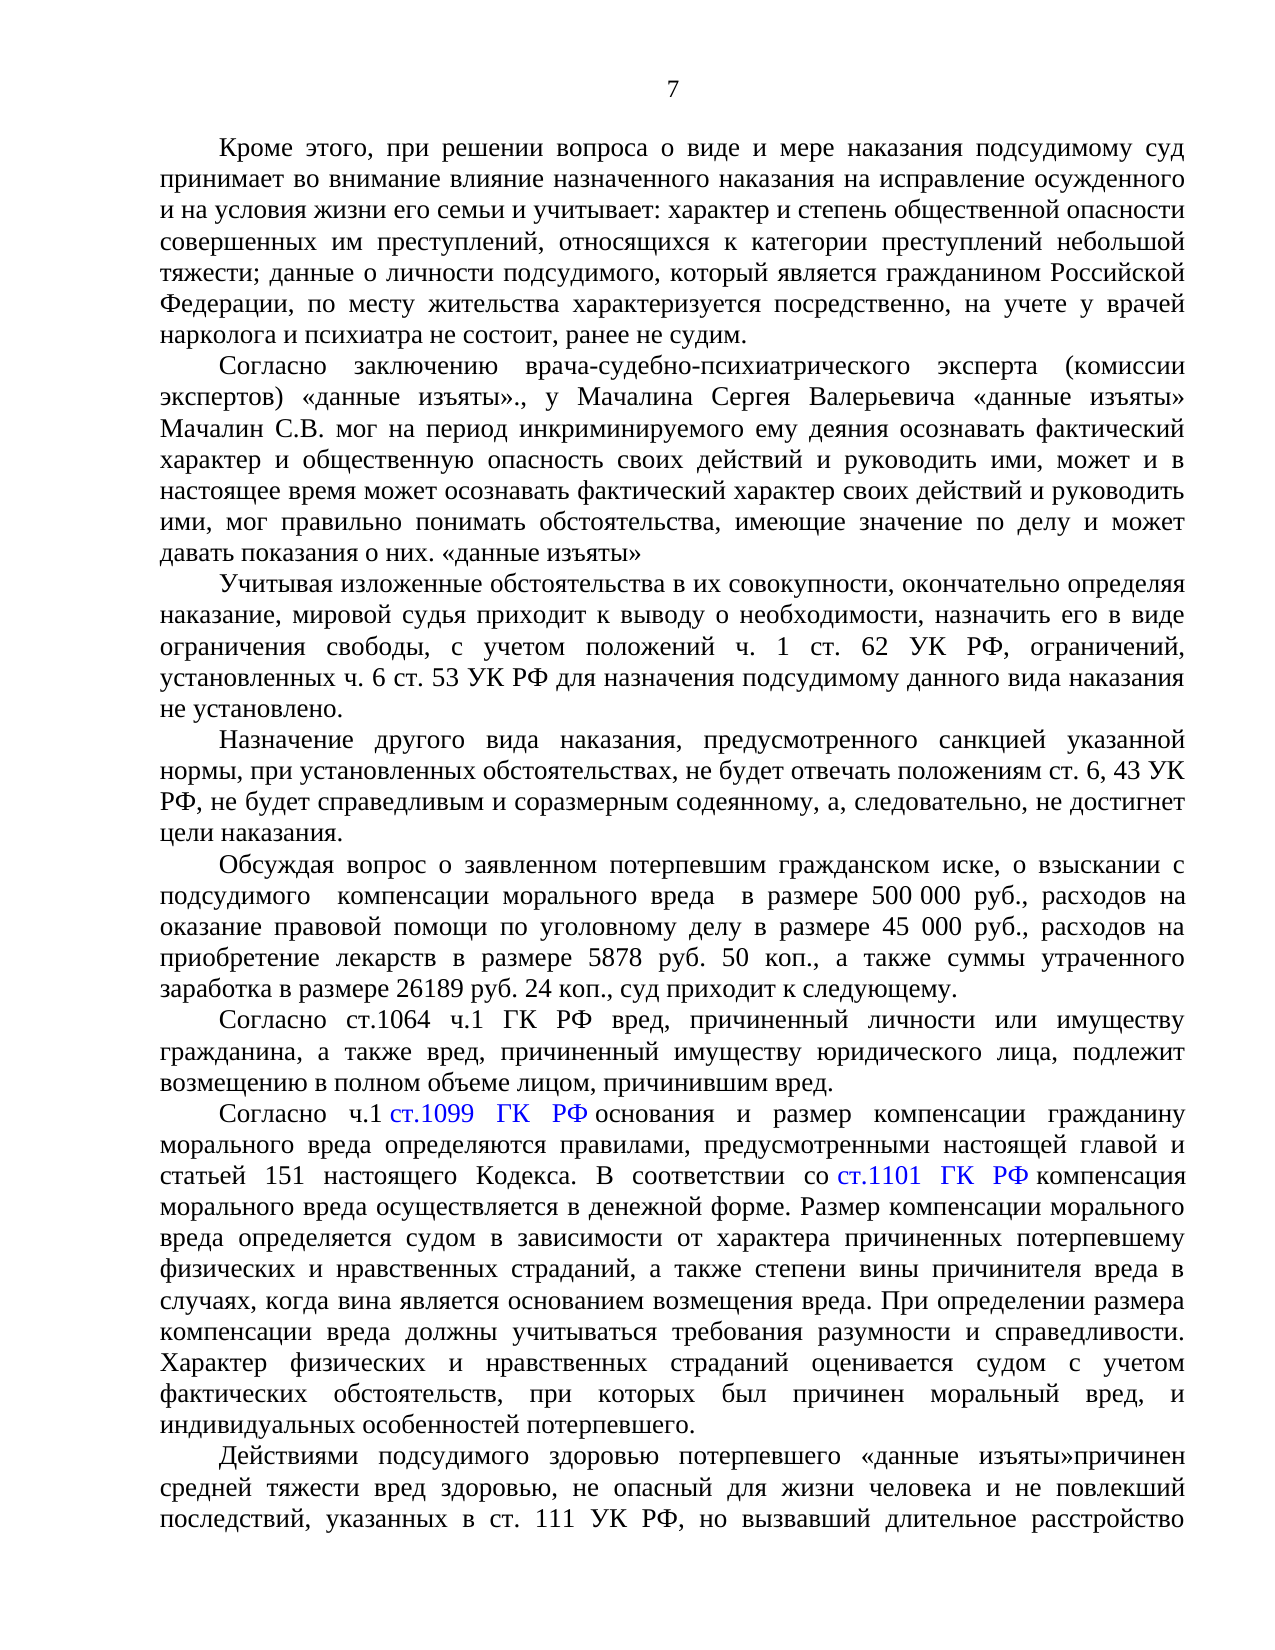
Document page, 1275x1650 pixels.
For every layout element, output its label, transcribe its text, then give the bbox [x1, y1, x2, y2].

text Назначение другого вида наказания, предусмотренного санкцией указанной нормы, при установленных обстоятельствах, не будет отвечать положениям ст. 6, 43 УК РФ, не будет справедливым и соразмерным содеянному, а, следовательно, не достигнет цели наказания. [159, 723, 1186, 848]
text Согласно заключению врача-судебно-психиатрического эксперта (комиссии экспертов) «данные изъяты»., у Мачалина Сергея Валерьевича «данные изъяты» Мачалин С.В. мог на период инкриминируемого ему деяния осознавать фактический характер и общественную опасность своих действий и руководить ими, может и в настоящее время может осознавать фактический характер своих действий и руководить ими, мог правильно понимать обстоятельства, имеющие значение по делу и может давать показания о них. «данные изъяты» [159, 349, 1186, 567]
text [159, 1439, 1186, 1533]
text Кроме этого, при решении вопроса о виде и мере наказания подсудимому суд принимает во внимание влияние назначенного наказания на исправление осужденного и на условия жизни его семьи и учитывает: характер и степень общественной опасности совершенных им преступлений, относящихся к категории преступлений небольшой тяжести; данные о личности подсудимого, который является гражданином Российской Федерации, по месту жительства характеризуется посредственно, на учете у врачей нарколога и психиатра не состоит, ранее не судим. [159, 131, 1186, 349]
text Учитывая изложенные обстоятельства в их совокупности, окончательно определяя наказание, мировой судья приходит к выводу о необходимости, назначить его в виде ограничения свободы, с учетом положений ч. 1 ст. 62 УК РФ, ограничений, установленных ч. 6 ст. 53 УК РФ для назначения подсудимому данного вида наказания не установлено. [159, 567, 1186, 723]
text Согласно ч.1 ст.1099 ГК РФ основания и размер компенсации гражданину морального вреда определяются правилами, предусмотренными настоящей главой и статьей 151 настоящего Кодекса. В соответствии со ст.1101 ГК РФ компенсация морального вреда осуществляется в денежной форме. Размер компенсации морального вреда определяется судом в зависимости от характера причиненных потерпевшему физических и нравственных страданий, а также степени вины причинителя вреда в случаях, когда вина является основанием возмещения вреда. При определении размера компенсации вреда должны учитываться требования разумности и справедливости. Характер физических и нравственных страданий оценивается судом с учетом фактических обстоятельств, при которых был причинен моральный вред, и индивидуальных особенностей потерпевшего. [159, 1097, 1186, 1439]
text Обсуждая вопрос о заявленном потерпевшим гражданском иске, о взыскании с подсудимого компенсации морального вреда в размере 500 000 руб., расходов на оказание правовой помощи по уголовному делу в размере 45 000 руб., расходов на приобретение лекарств в размере 5878 руб. 50 коп., а также суммы утраченного заработка в размере 26189 руб. 24 коп., суд приходит к следующему. [159, 848, 1186, 1003]
text Согласно ст.1064 ч.1 ГК РФ вред, причиненный личности или имуществу гражданина, а также вред, причиненный имуществу юридического лица, подлежит возмещению в полном объеме лицом, причинившим вред. [159, 1003, 1186, 1097]
